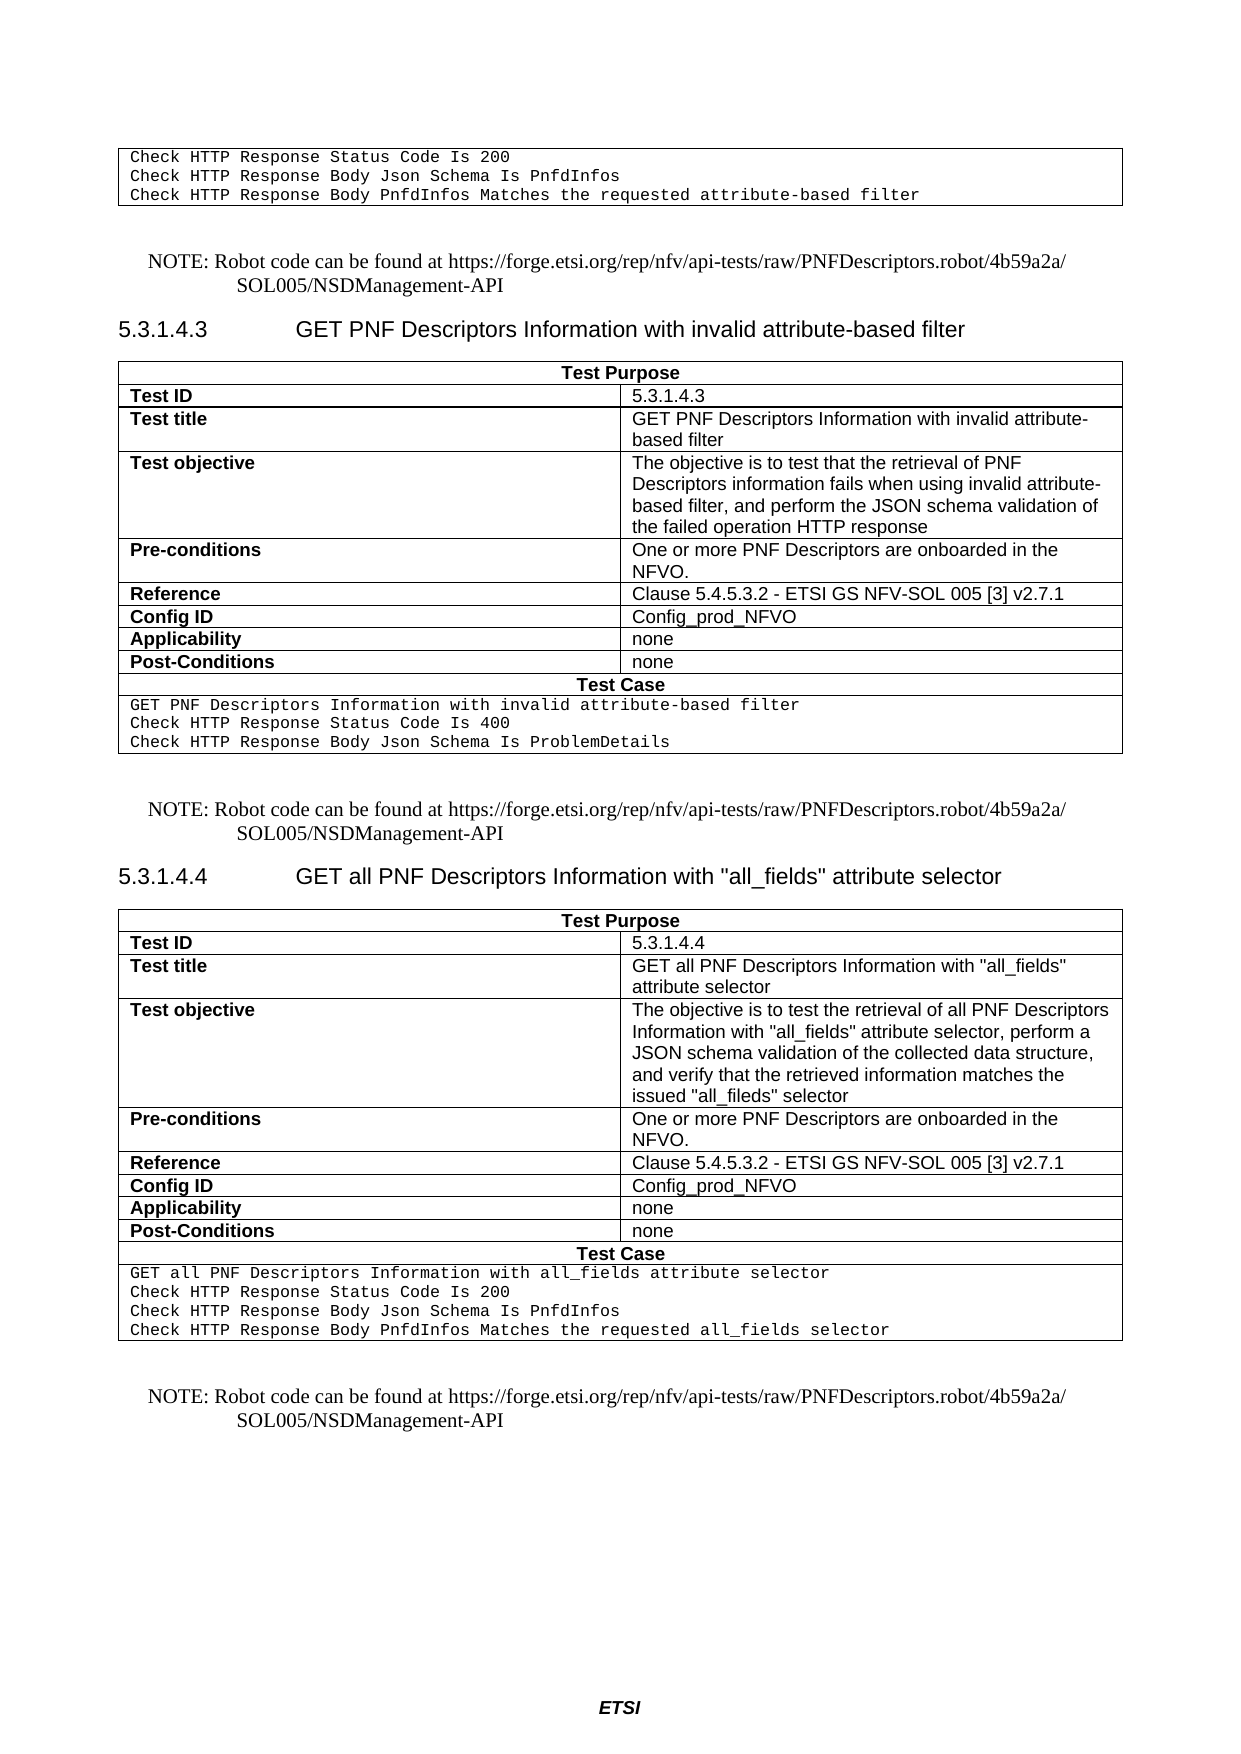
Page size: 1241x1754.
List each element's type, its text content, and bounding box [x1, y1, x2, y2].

table_cell Clause 5.4.5.3.2 - ETSI GS NFV-SOL 005 [3] v2.7.1 [621, 583, 1122, 604]
table_cell Config ID [119, 1175, 620, 1196]
text NOTE: Robot code can be found at https://forge.etsi.org/rep/nfv/api-tests/raw/PNFDescriptors.robot/4b59a2a/SOL005/NSDManagement-API [148, 1384, 1122, 1432]
table_cell Config ID [119, 606, 620, 627]
table_cell Test objective [119, 999, 620, 1107]
table_cell The objective is to test the retrieval of all PNF Descriptors Information with "all_fields" attribute selector, perform a JSON schema validation of the collected data structure, and verify that the retrieved information matches the issued "all_fileds" selector [621, 999, 1122, 1107]
table_cell The objective is to test that the retrieval of PNF Descriptors information fails when using invalid attribute-based filter, and perform the JSON schema validation of the failed operation HTTP response [621, 452, 1122, 538]
table_cell Test title [119, 408, 620, 451]
table_cell Clause 5.4.5.3.2 - ETSI GS NFV-SOL 005 [3] v2.7.1 [621, 1152, 1122, 1173]
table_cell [119, 149, 1122, 205]
table_cell none [621, 651, 1122, 672]
table_cell Test Case [119, 674, 1122, 695]
table_cell Pre-conditions [119, 539, 620, 582]
text NOTE: Robot code can be found at https://forge.etsi.org/rep/nfv/api-tests/raw/PNFDescriptors.robot/4b59a2a/SOL005/NSDManagement-API [148, 796, 1122, 844]
text NOTE: Robot code can be found at https://forge.etsi.org/rep/nfv/api-tests/raw/PNFDescriptors.robot/4b59a2a/SOL005/NSDManagement-API [148, 249, 1122, 297]
table_cell One or more PNF Descriptors are onboarded in the NFVO. [621, 1108, 1122, 1151]
table_cell Test title [119, 955, 620, 998]
table_cell Test objective [119, 452, 620, 538]
table_cell Post-Conditions [119, 1220, 620, 1241]
table_cell 5.3.1.4.4 [621, 932, 1122, 954]
table_cell none [621, 1220, 1122, 1241]
table_cell GET all PNF Descriptors Information with all_fields attribute selector Check HTTP Response Status Code Is 200 Check HTTP Response Body Json Schema Is PnfdInfos Check HTTP Response Body PnfdInfos Matches the requested all_fields selector [119, 1265, 1122, 1340]
subtitle 5.3.1.4.3 GET PNF Descriptors Information with invalid attribute-based filter [118, 316, 1122, 342]
table_cell 5.3.1.4.3 [621, 385, 1122, 406]
table_cell Applicability [119, 1197, 620, 1219]
table_cell none [621, 628, 1122, 650]
subtitle 5.3.1.4.4 GET all PNF Descriptors Information with "all_fields" attribute selector [118, 863, 1122, 890]
table_cell Config_prod_NFVO [621, 1175, 1122, 1196]
table_header Test Purpose [119, 910, 1122, 931]
table_cell Pre-conditions [119, 1108, 620, 1151]
table_cell Post-Conditions [119, 651, 620, 672]
table_cell Test Case [119, 1242, 1122, 1264]
table_cell Config_prod_NFVO [621, 606, 1122, 627]
table_cell Reference [119, 1152, 620, 1173]
table_cell Reference [119, 583, 620, 604]
table_cell Test ID [119, 385, 620, 406]
table_cell Applicability [119, 628, 620, 650]
table_cell GET PNF Descriptors Information with invalid attribute-based filter Check HTTP Response Status Code Is 400 Check HTTP Response Body Json Schema Is ProblemDetails [119, 696, 1122, 753]
table_cell GET all PNF Descriptors Information with "all_fields" attribute selector [621, 955, 1122, 998]
table_header Test Purpose [119, 362, 1122, 384]
table_cell GET PNF Descriptors Information with invalid attribute-based filter [621, 408, 1122, 451]
table_cell Test ID [119, 932, 620, 954]
table_cell One or more PNF Descriptors are onboarded in the NFVO. [621, 539, 1122, 582]
table_cell none [621, 1197, 1122, 1219]
